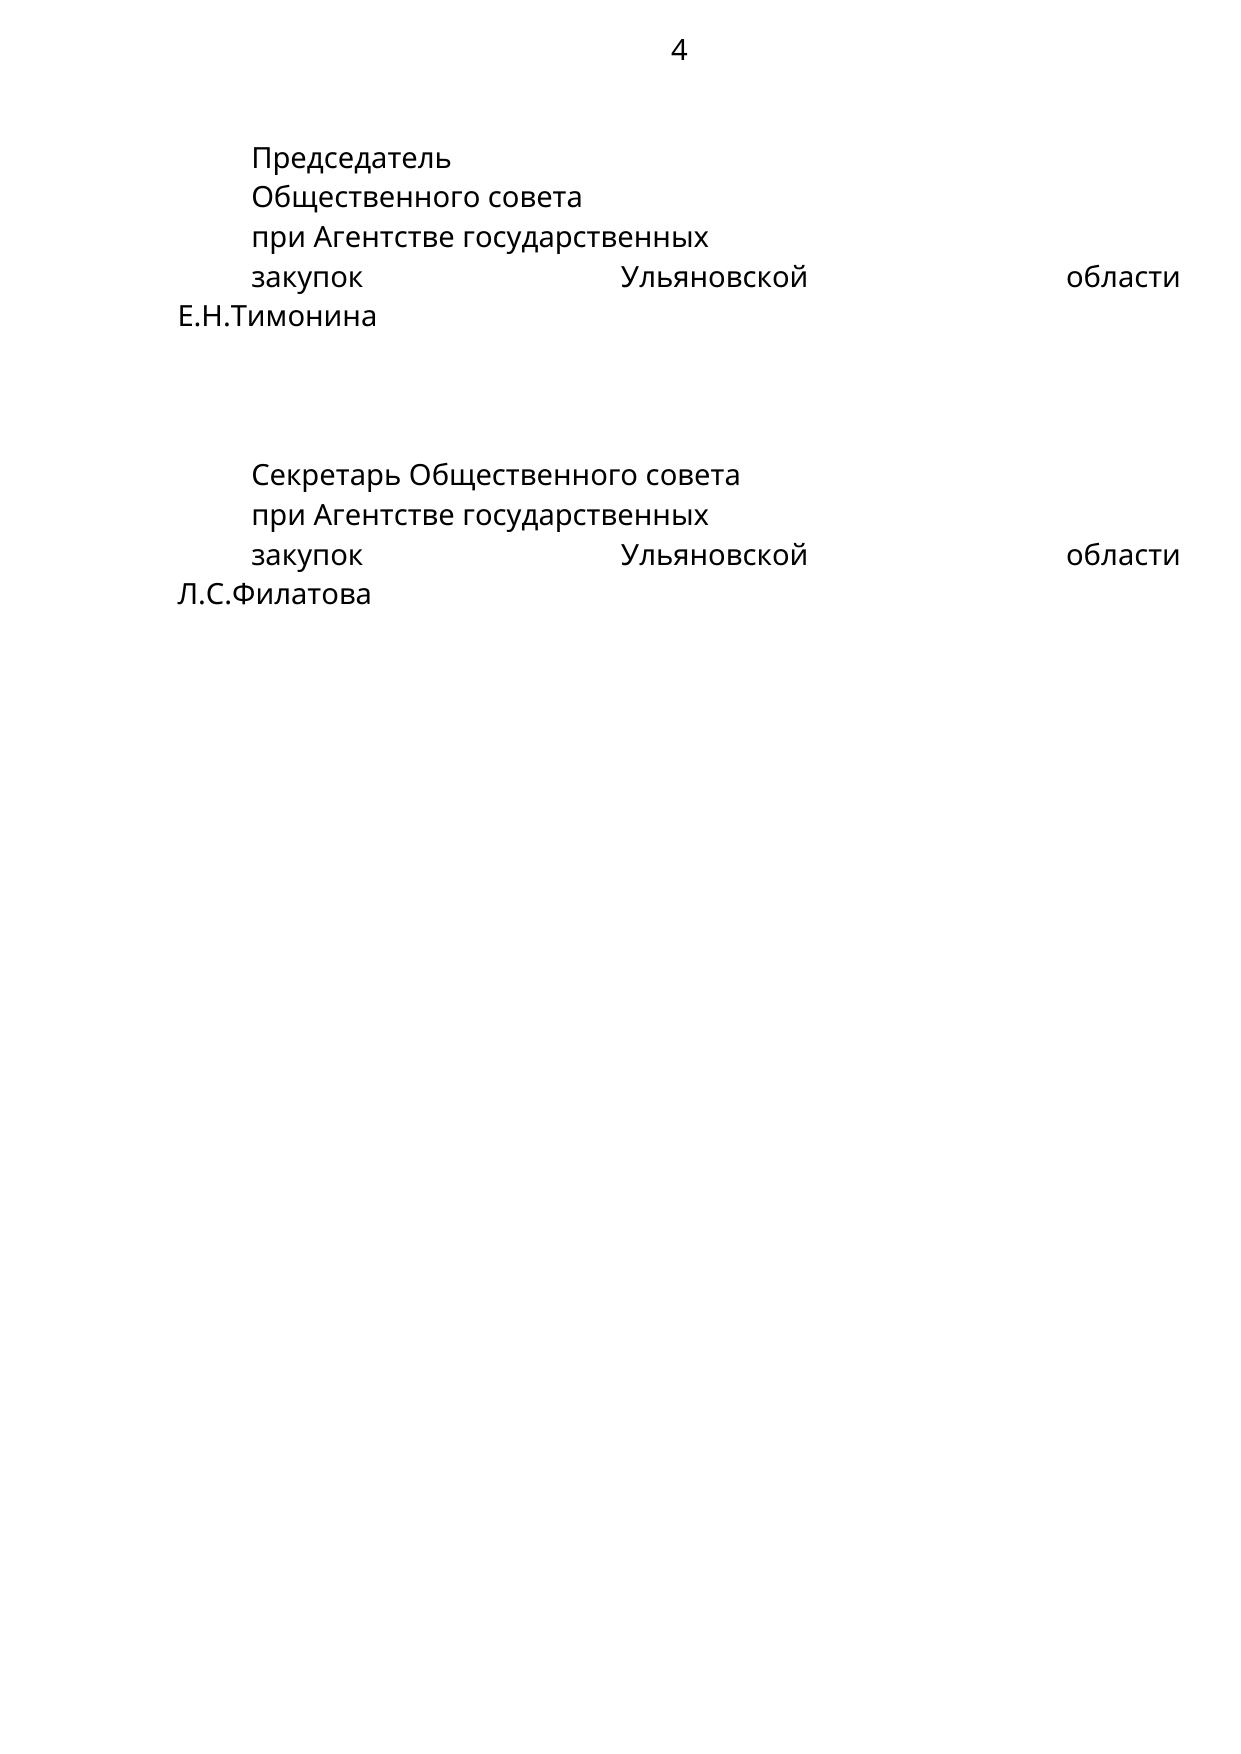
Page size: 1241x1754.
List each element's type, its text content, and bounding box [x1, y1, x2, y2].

text Председатель [177, 137, 1181, 177]
text закупок Ульяновской области Л.С.Филатова [177, 534, 1181, 613]
text Общественного совета [177, 177, 1181, 216]
text закупок Ульяновской области Е.Н.Тимонина [177, 256, 1181, 335]
text при Агентстве государственных [177, 494, 1181, 534]
text Секретарь Общественного совета [177, 454, 1181, 494]
text при Агентстве государственных [177, 216, 1181, 256]
